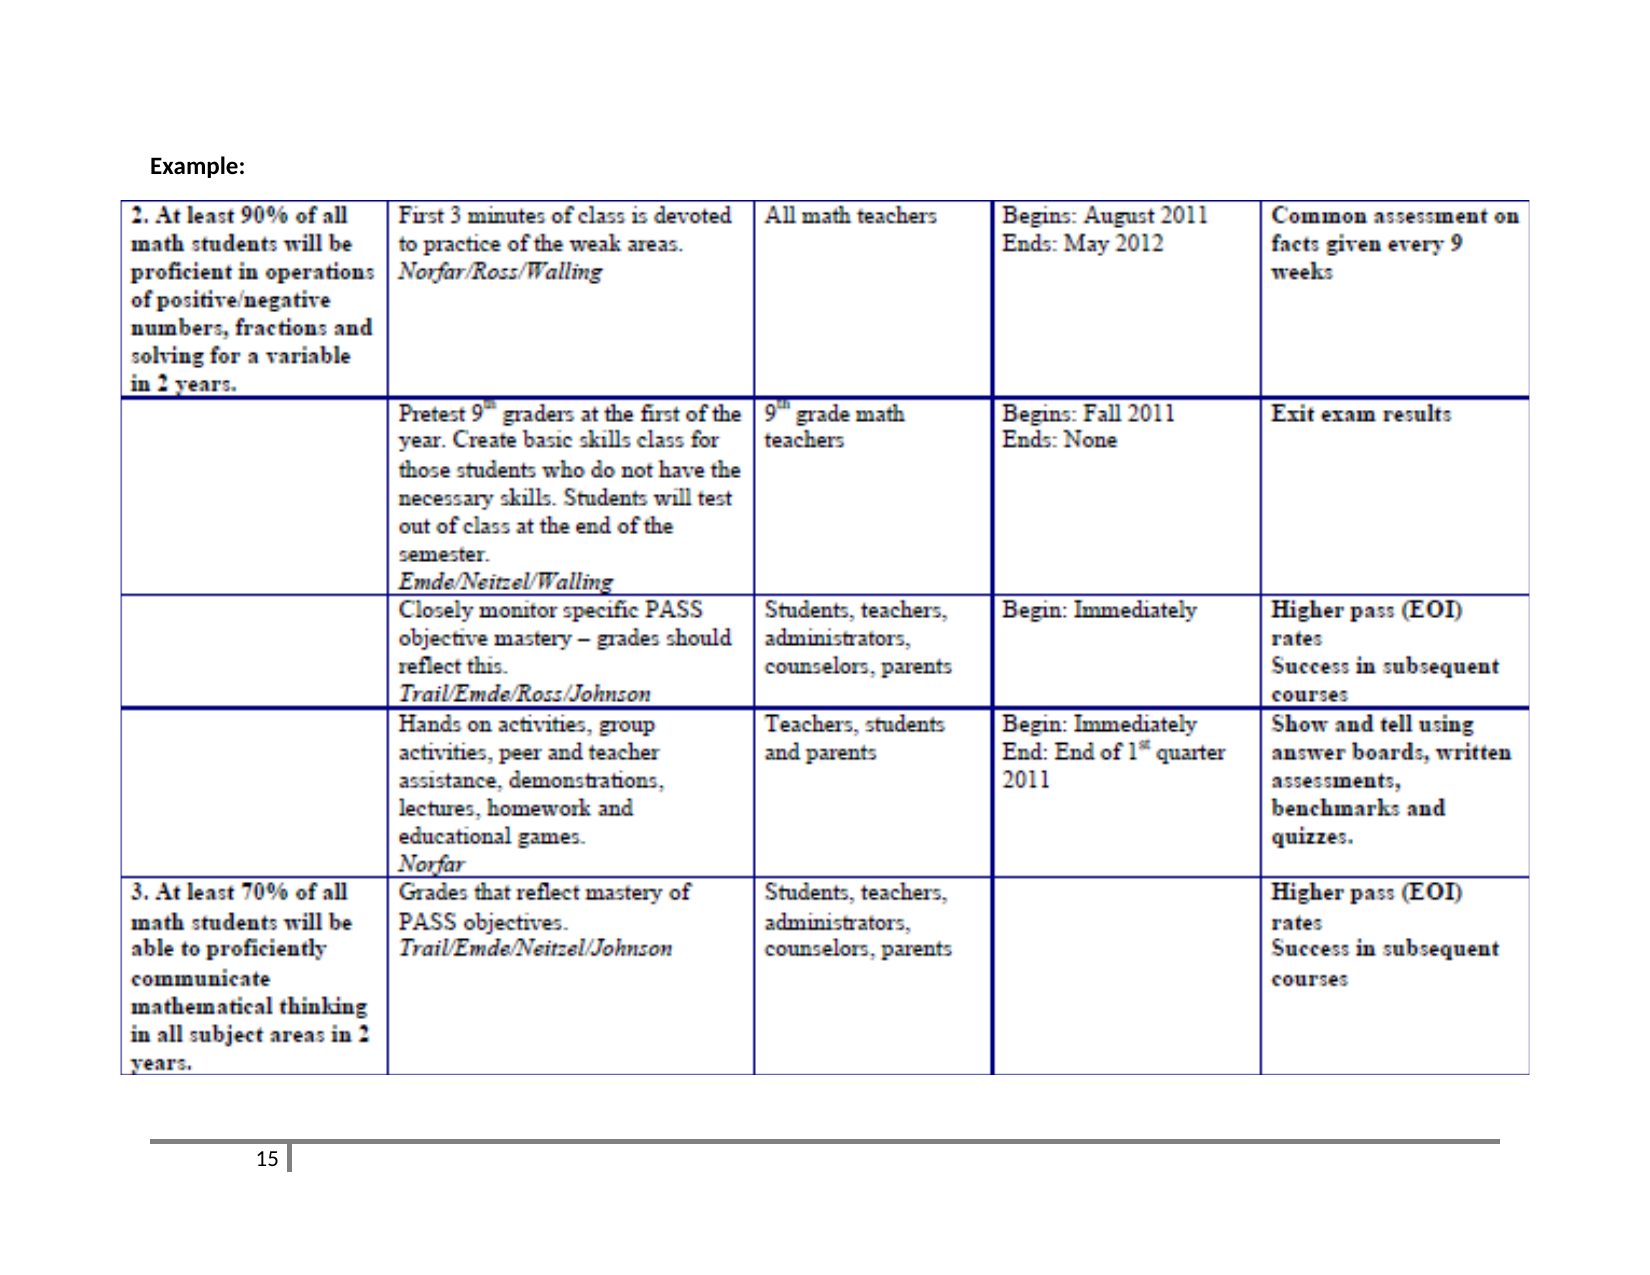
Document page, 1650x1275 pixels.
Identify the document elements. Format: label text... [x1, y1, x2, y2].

text Example: [150, 150, 1500, 181]
